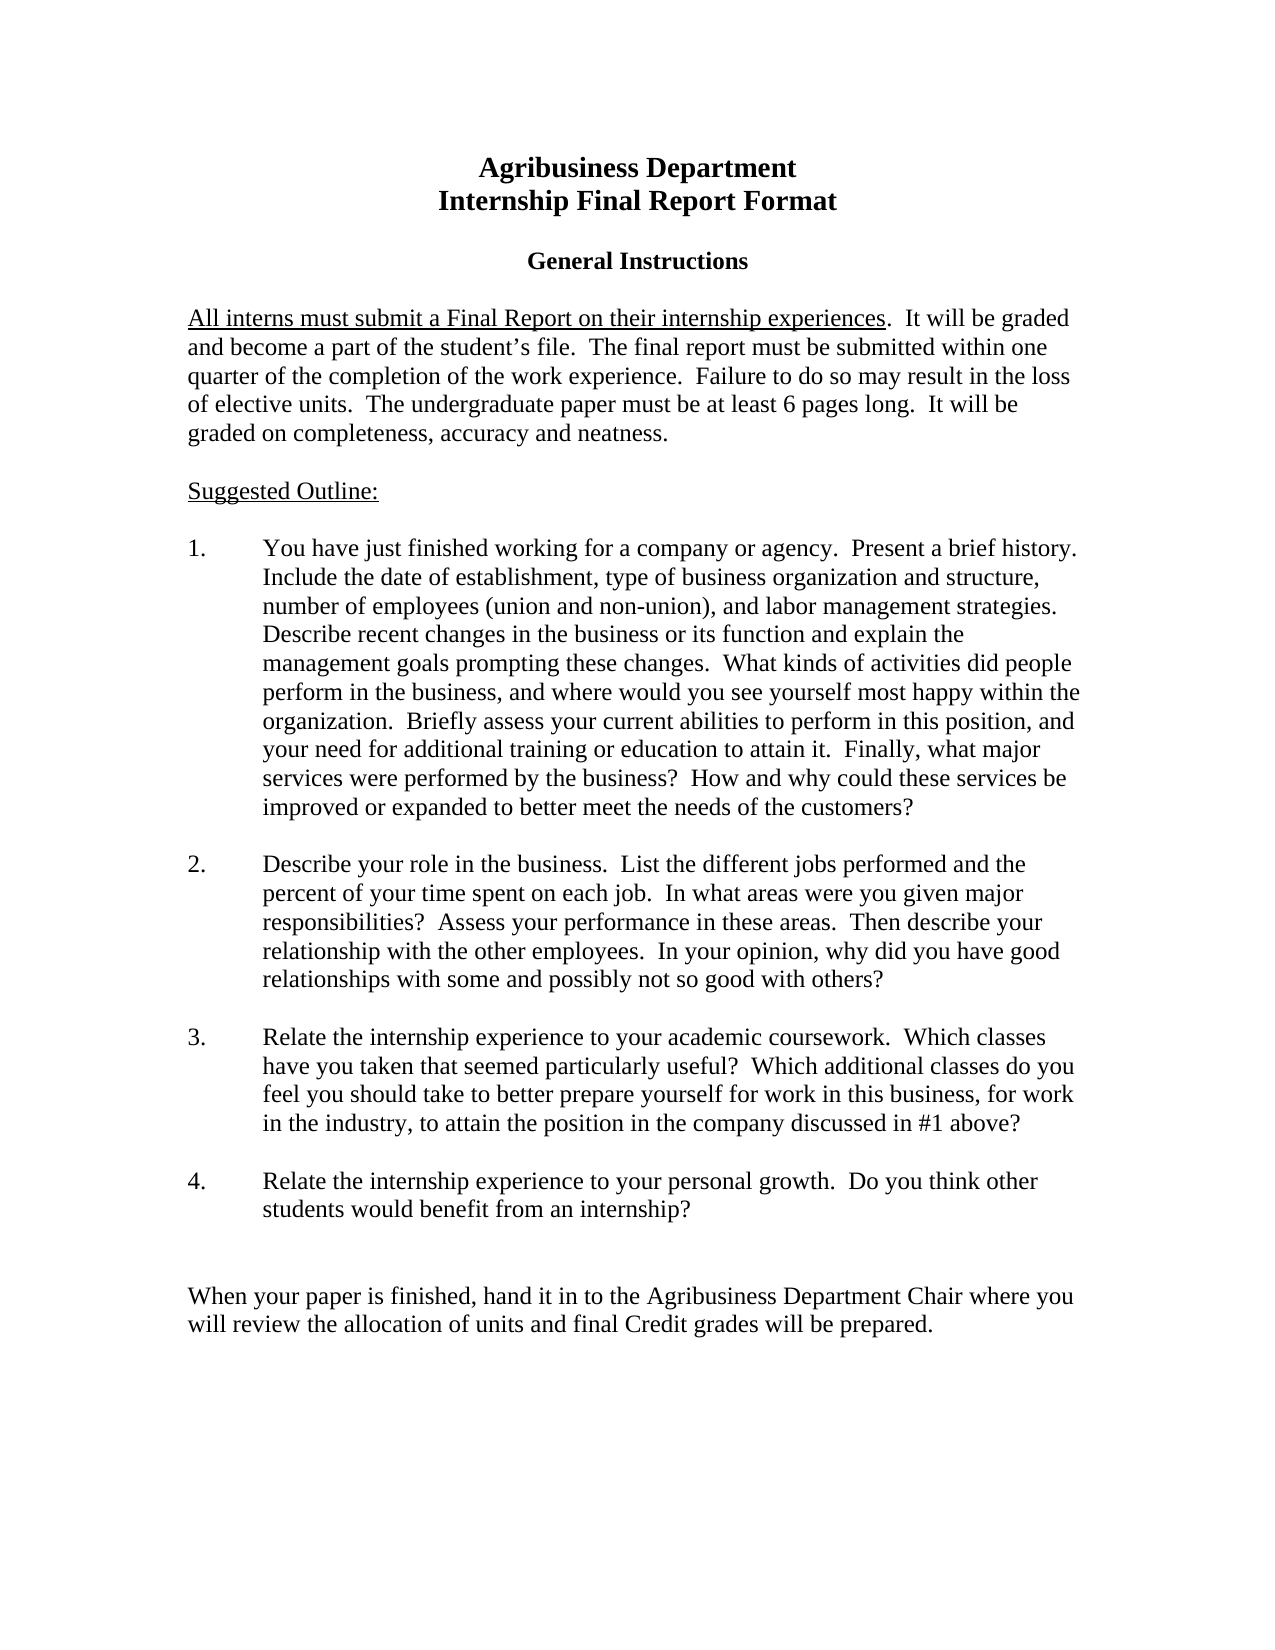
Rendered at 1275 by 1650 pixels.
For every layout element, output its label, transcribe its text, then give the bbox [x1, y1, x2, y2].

text Suggested Outline: [187, 476, 1087, 504]
text Internship Final Report Format [187, 183, 1087, 217]
text 3. Relate the internship experience to your academic coursework. Which classes have you taken that seemed particularly useful? Which additional classes do you feel you should take to better prepare yourself for work in this business, for work in the industry, to attain the position in the company discussed in #1 above? [187, 1022, 1087, 1137]
text 1. You have just finished working for a company or agency. Present a brief history. Include the date of establishment, type of business organization and structure, number of employees (union and non-union), and labor management strategies. Describe recent changes in the business or its function and explain the management goals prompting these changes. What kinds of activities did people perform in the business, and where would you see yourself most happy within the organization. Briefly assess your current abilities to perform in this position, and your need for additional training or education to attain it. Finally, what major services were performed by the business? How and why could these services be improved or expanded to better meet the needs of the customers? [187, 533, 1087, 821]
text will review the allocation of units and final Credit grades will be prepared. [187, 1309, 1087, 1338]
text General Instructions [187, 246, 1087, 274]
text Agribusiness Department [187, 150, 1087, 183]
text 2. Describe your role in the business. List the different jobs performed and the percent of your time spent on each job. In what areas were you given major responsibilities? Assess your performance in these areas. Then describe your relationship with the other employees. In your opinion, why did you have good relationships with some and possibly not so good with others? [187, 849, 1087, 993]
text All interns must submit a Final Report on their internship experiences. It will be graded and become a part of the student’s file. The final report must be submitted within one quarter of the completion of the work experience. Failure to do so may result in the loss of elective units. The undergraduate paper must be at least 6 pages long. It will be graded on completeness, accuracy and neatness. [187, 303, 1087, 447]
text When your paper is finished, hand it in to the Agribusiness Department Chair where you [187, 1281, 1087, 1309]
text 4. Relate the internship experience to your personal growth. Do you think other students would benefit from an internship? [187, 1166, 1087, 1223]
